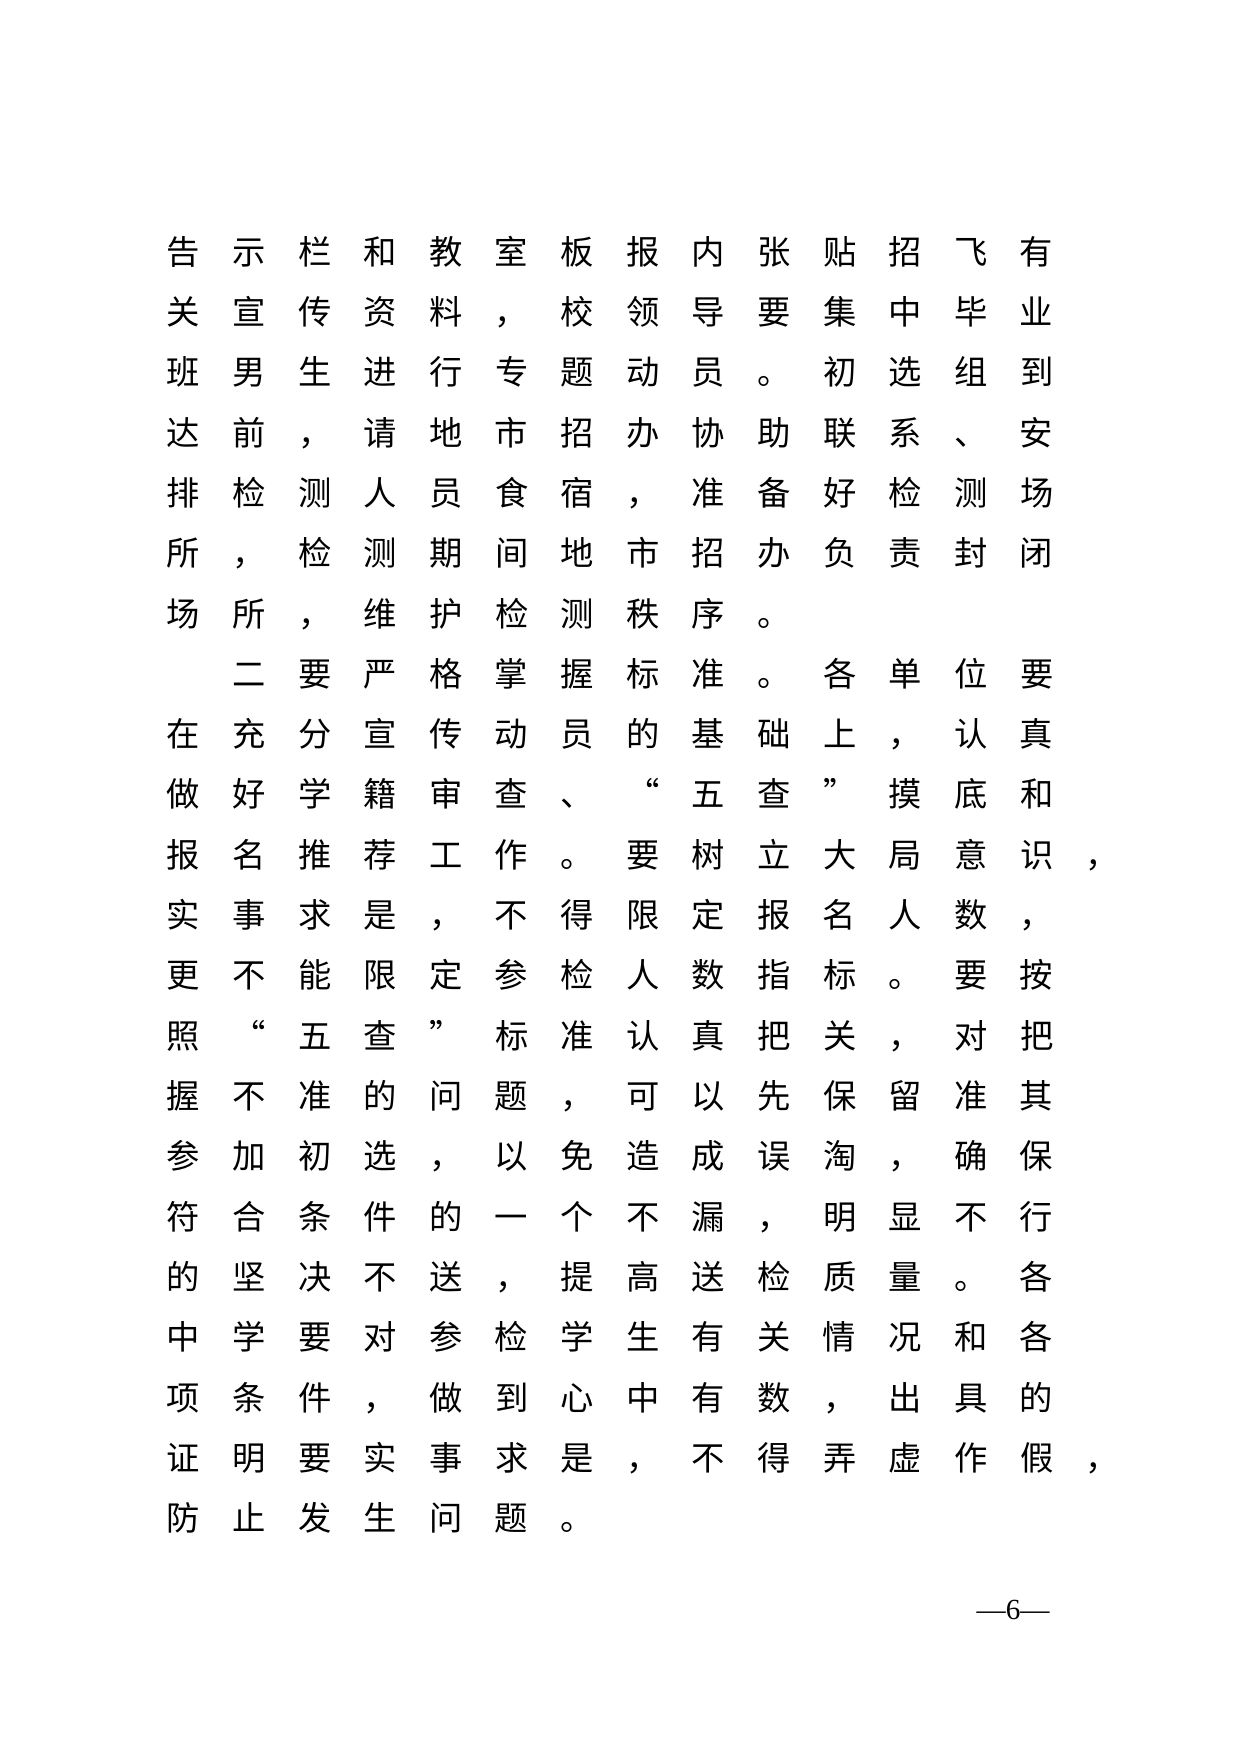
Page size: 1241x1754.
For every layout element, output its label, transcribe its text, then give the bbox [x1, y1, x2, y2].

text 二要严格掌握标准。各单位要在充分宣传动员的基础上，认真做好学籍审查、“五查”摸底和报名推荐工作。要树立大局意识，实事求是，不得限定报名人数，更不能限定参检人数指标。要按照“五查”标准认真把关，对把握不准的问题，可以先保留准其参加初选，以免造成误淘，确保符合条件的一个不漏，明显不行的坚决不送，提高送检质量。各中学要对参检学生有关情况和各项条件，做到心中有数，出具的证明要实事求是，不得弄虚作假，防止发生问题。 [167, 642, 1085, 1546]
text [167, 219, 1085, 642]
